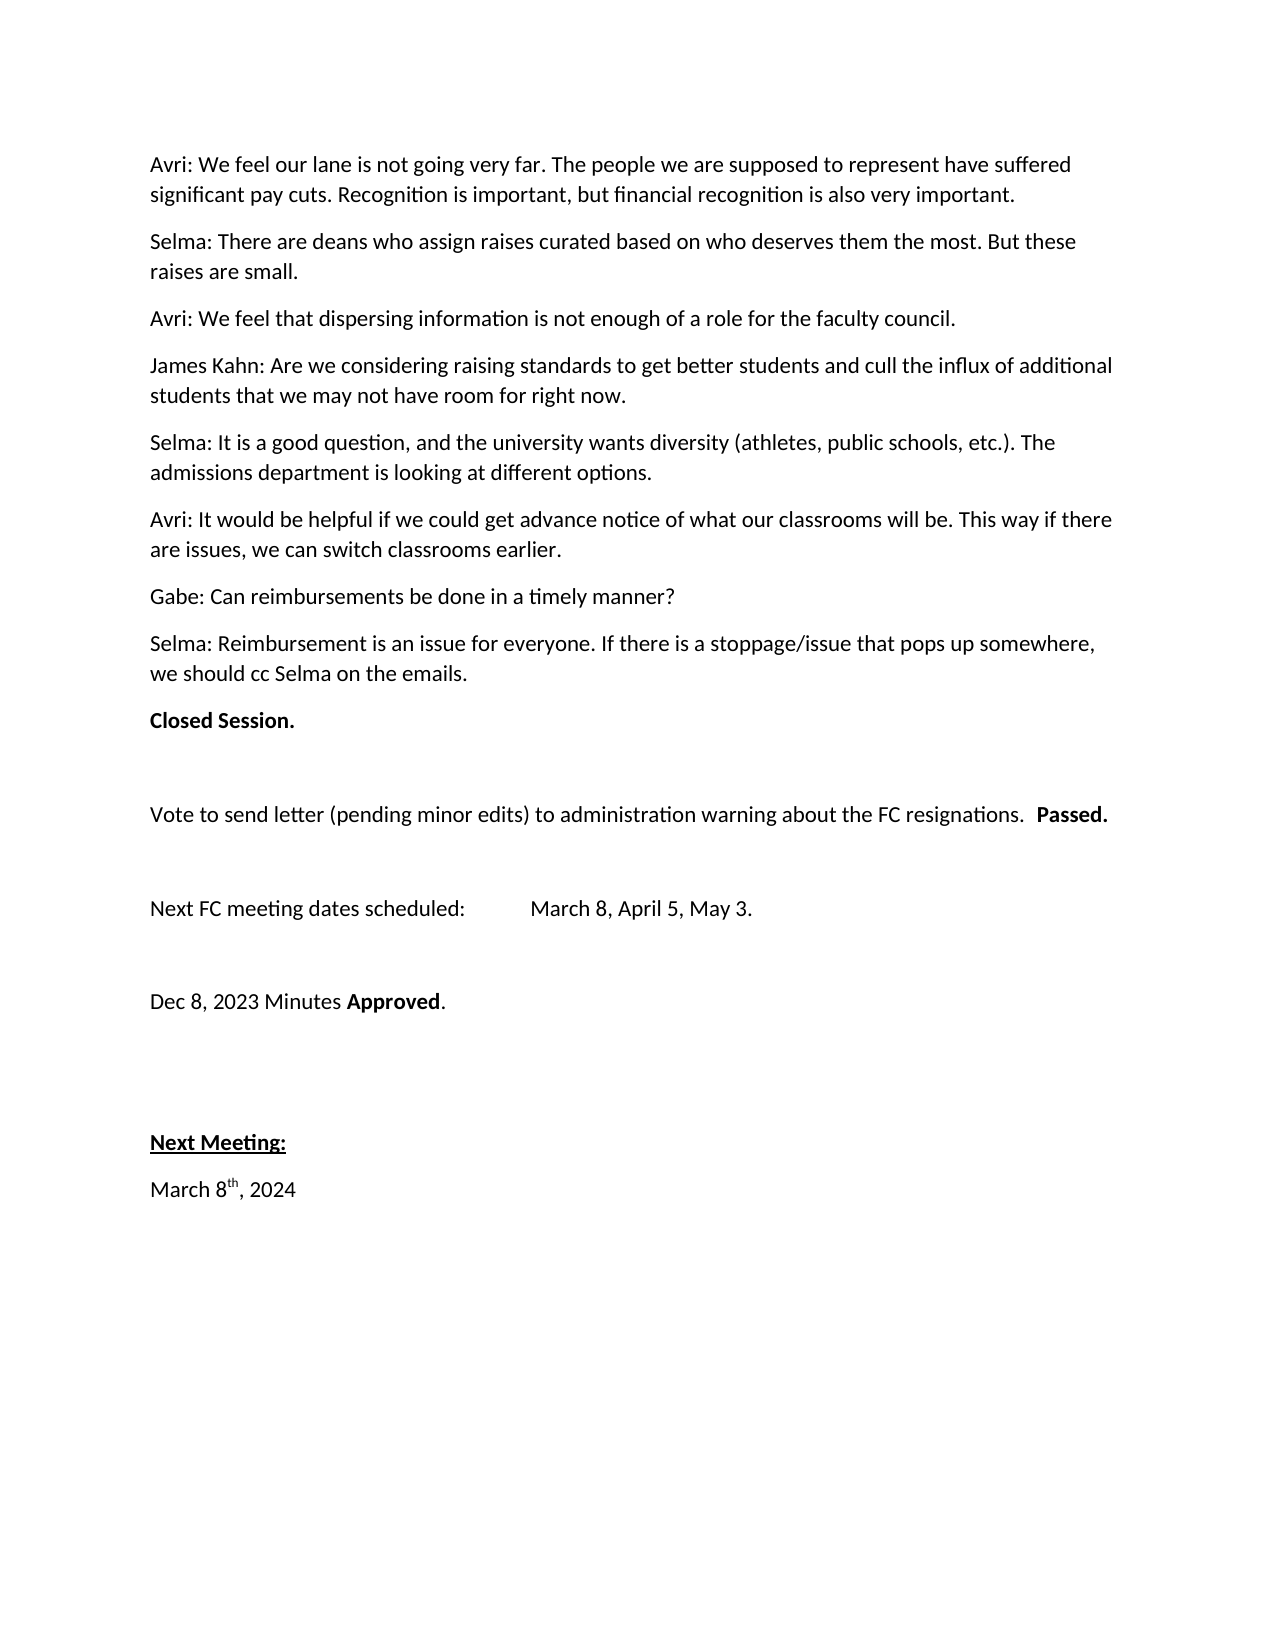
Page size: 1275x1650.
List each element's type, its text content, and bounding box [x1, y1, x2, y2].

text Next FC meeting dates scheduled: March 8, April 5, May 3. [150, 894, 1125, 922]
text Selma: It is a good question, and the university wants diversity (athletes, public schools, etc.). The admissions department is looking at different options. [150, 428, 1125, 486]
text Next Meeting: [150, 1128, 1125, 1156]
text March 8th, 2024 [150, 1175, 1125, 1203]
text Avri: It would be helpful if we could get advance notice of what our classrooms will be. This way if there are issues, we can switch classrooms earlier. [150, 505, 1125, 563]
text Selma: Reimbursement is an issue for everyone. If there is a stoppage/issue that pops up somewhere, we should cc Selma on the emails. [150, 629, 1125, 687]
text Dec 8, 2023 Minutes Approved. [150, 987, 1125, 1016]
text Avri: We feel our lane is not going very far. The people we are supposed to represent have suffered significant pay cuts. Recognition is important, but financial recognition is also very important. [150, 150, 1125, 208]
text Closed Session. [150, 706, 1125, 734]
text Gabe: Can reimbursements be done in a timely manner? [150, 582, 1125, 610]
text James Kahn: Are we considering raising standards to get better students and cull the influx of additional students that we may not have room for right now. [150, 351, 1125, 409]
text Vote to send letter (pending minor edits) to administration warning about the FC resignations. Passed. [150, 800, 1125, 828]
text Avri: We feel that dispersing information is not enough of a role for the faculty council. [150, 304, 1125, 332]
text Selma: There are deans who assign raises curated based on who deserves them the most. But these raises are small. [150, 227, 1125, 285]
